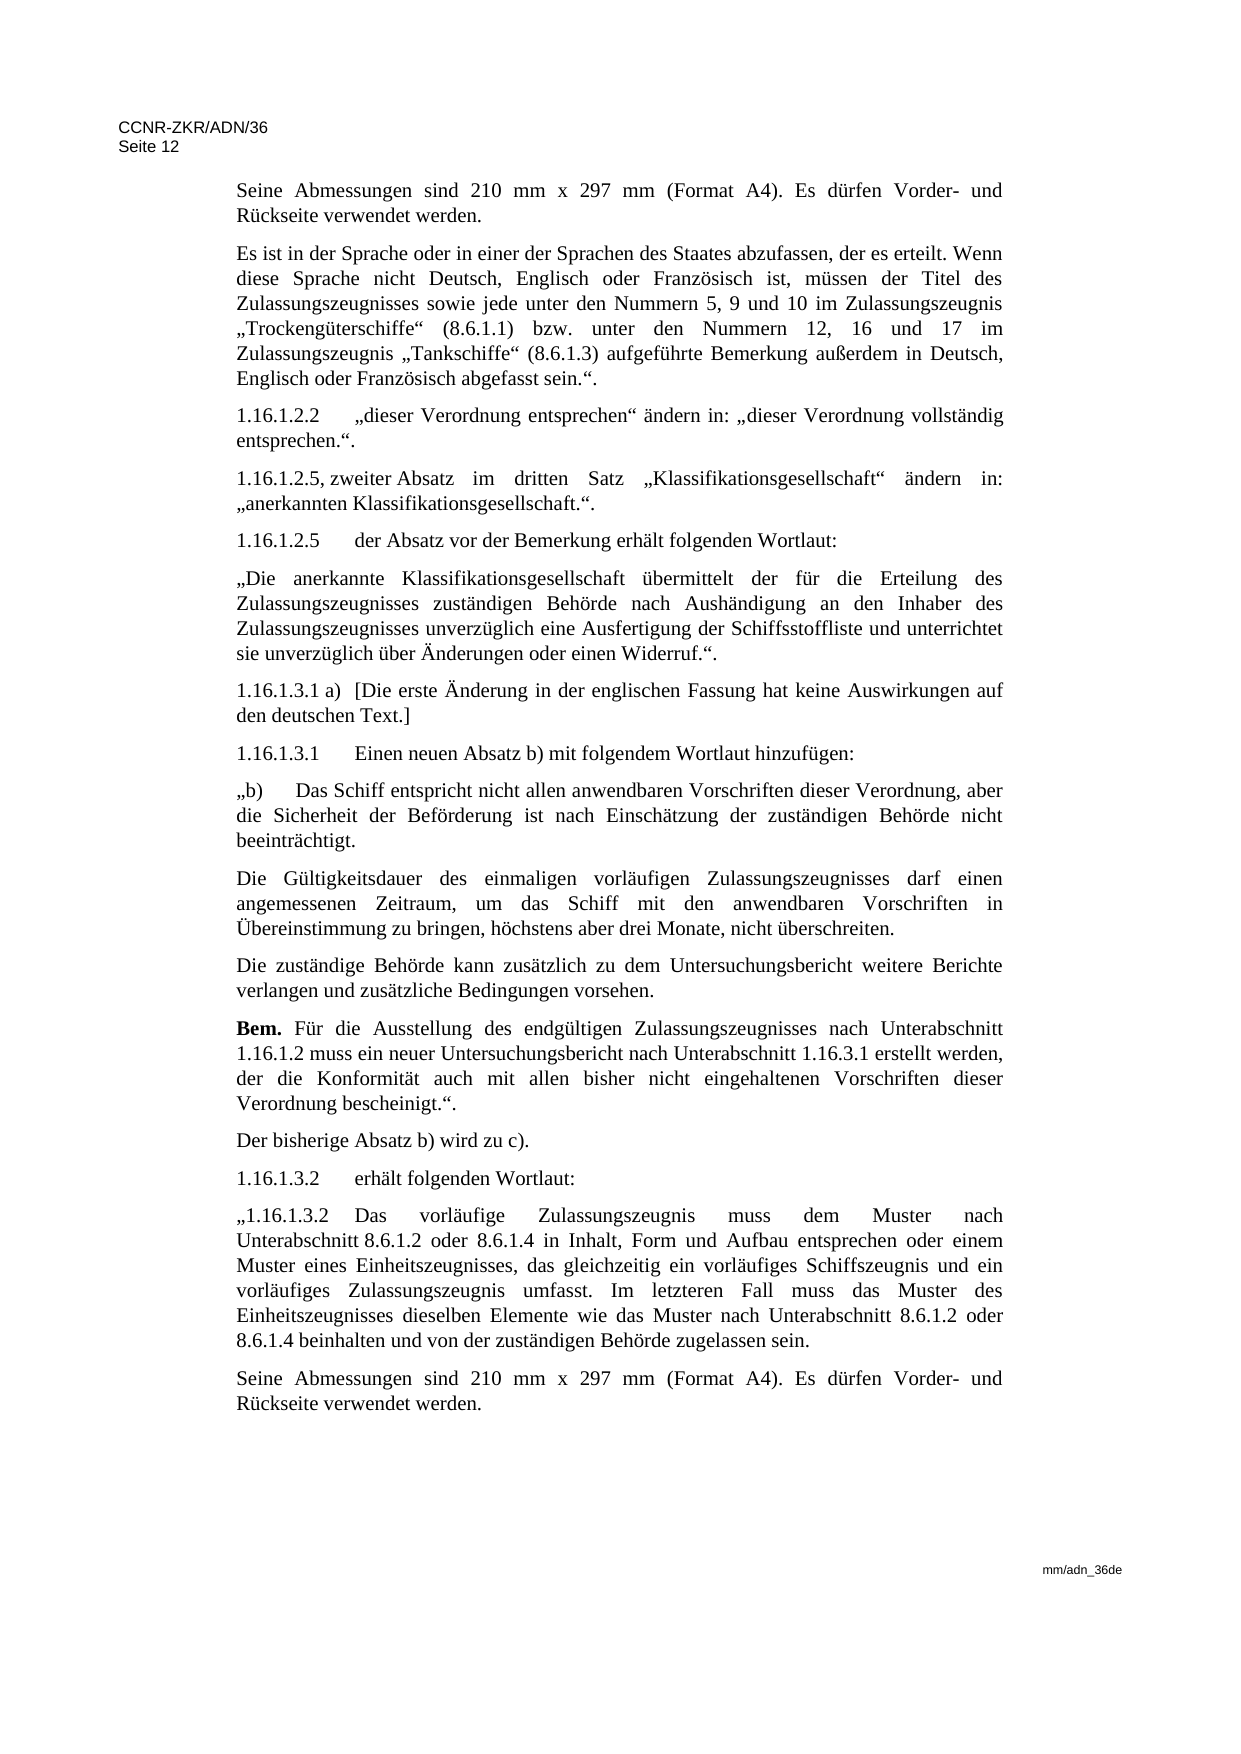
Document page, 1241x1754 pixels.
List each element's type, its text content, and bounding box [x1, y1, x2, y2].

text 1.16.1.3.2 erhält folgenden Wortlaut: [236, 1165, 1004, 1190]
text 1.16.1.2.5 der Absatz vor der Bemerkung erhält folgenden Wortlaut: [236, 527, 1004, 552]
text „b) Das Schiff entspricht nicht allen anwendbaren Vorschriften dieser Verordnung, aber die Sicherheit der Beförderung ist nach Einschätzung der zuständigen Behörde nicht beeinträchtigt. [236, 777, 1004, 852]
text Der bisherige Absatz b) wird zu c). [236, 1127, 1004, 1152]
text „Die anerkannte Klassifikationsgesellschaft übermittelt der für die Erteilung des Zulassungszeugnisses zuständigen Behörde nach Aushändigung an den Inhaber des Zulassungszeugnisses unverzüglich eine Ausfertigung der Schiffsstoffliste und unterrichtet sie unverzüglich über Änderungen oder einen Widerruf.“. [236, 565, 1004, 665]
text Die Gültigkeitsdauer des einmaligen vorläufigen Zulassungszeugnisses darf einen angemessenen Zeitraum, um das Schiff mit den anwendbaren Vorschriften in Übereinstimmung zu bringen, höchstens aber drei Monate, nicht überschreiten. [236, 865, 1004, 940]
text Es ist in der Sprache oder in einer der Sprachen des Staates abzufassen, der es erteilt. Wenn diese Sprache nicht Deutsch, Englisch oder Französisch ist, müssen der Titel des Zulassungszeugnisses sowie jede unter den Nummern 5, 9 und 10 im Zulassungszeugnis „Trockengüterschiffe“ (8.6.1.1) bzw. unter den Nummern 12, 16 und 17 im Zulassungszeugnis „Tankschiffe“ (8.6.1.3) aufgeführte Bemerkung außerdem in Deutsch, Englisch oder Französisch abgefasst sein.“. [236, 240, 1004, 390]
text 1.16.1.2.2 „dieser Verordnung entsprechen“ ändern in: „dieser Verordnung vollständig entsprechen.“. [236, 402, 1004, 452]
text 1.16.1.2.5, zweiter Absatz im dritten Satz „Klassifikationsgesellschaft“ ändern in: „anerkannten Klassifikationsgesellschaft.“. [236, 465, 1004, 515]
text 1.16.1.3.1 Einen neuen Absatz b) mit folgendem Wortlaut hinzufügen: [236, 740, 1004, 765]
text Seine Abmessungen sind 210 mm x 297 mm (Format A4). Es dürfen Vorder- und Rückseite verwendet werden. [236, 177, 1004, 227]
text Die zuständige Behörde kann zusätzlich zu dem Untersuchungsbericht weitere Berichte verlangen und zusätzliche Bedingungen vorsehen. [236, 952, 1004, 1002]
text 1.16.1.3.1 a) [Die erste Änderung in der englischen Fassung hat keine Auswirkungen auf den deutschen Text.] [236, 677, 1004, 727]
text Seine Abmessungen sind 210 mm x 297 mm (Format A4). Es dürfen Vorder- und Rückseite verwendet werden. [236, 1365, 1004, 1415]
text Bem. Für die Ausstellung des endgültigen Zulassungszeugnisses nach Unterabschnitt 1.16.1.2 muss ein neuer Untersuchungsbericht nach Unterabschnitt 1.16.3.1 erstellt werden, der die Konformität auch mit allen bisher nicht eingehaltenen Vorschriften dieser Verordnung bescheinigt.“. [236, 1015, 1004, 1115]
text „1.16.1.3.2 Das vorläufige Zulassungszeugnis muss dem Muster nach Unterabschnitt 8.6.1.2 oder 8.6.1.4 in Inhalt, Form und Aufbau entsprechen oder einem Muster eines Einheitszeugnisses, das gleichzeitig ein vorläufiges Schiffszeugnis und ein vorläufiges Zulassungszeugnis umfasst. Im letzteren Fall muss das Muster des Einheitszeugnisses dieselben Elemente wie das Muster nach Unterabschnitt 8.6.1.2 oder 8.6.1.4 beinhalten und von der zuständigen Behörde zugelassen sein. [236, 1202, 1004, 1352]
